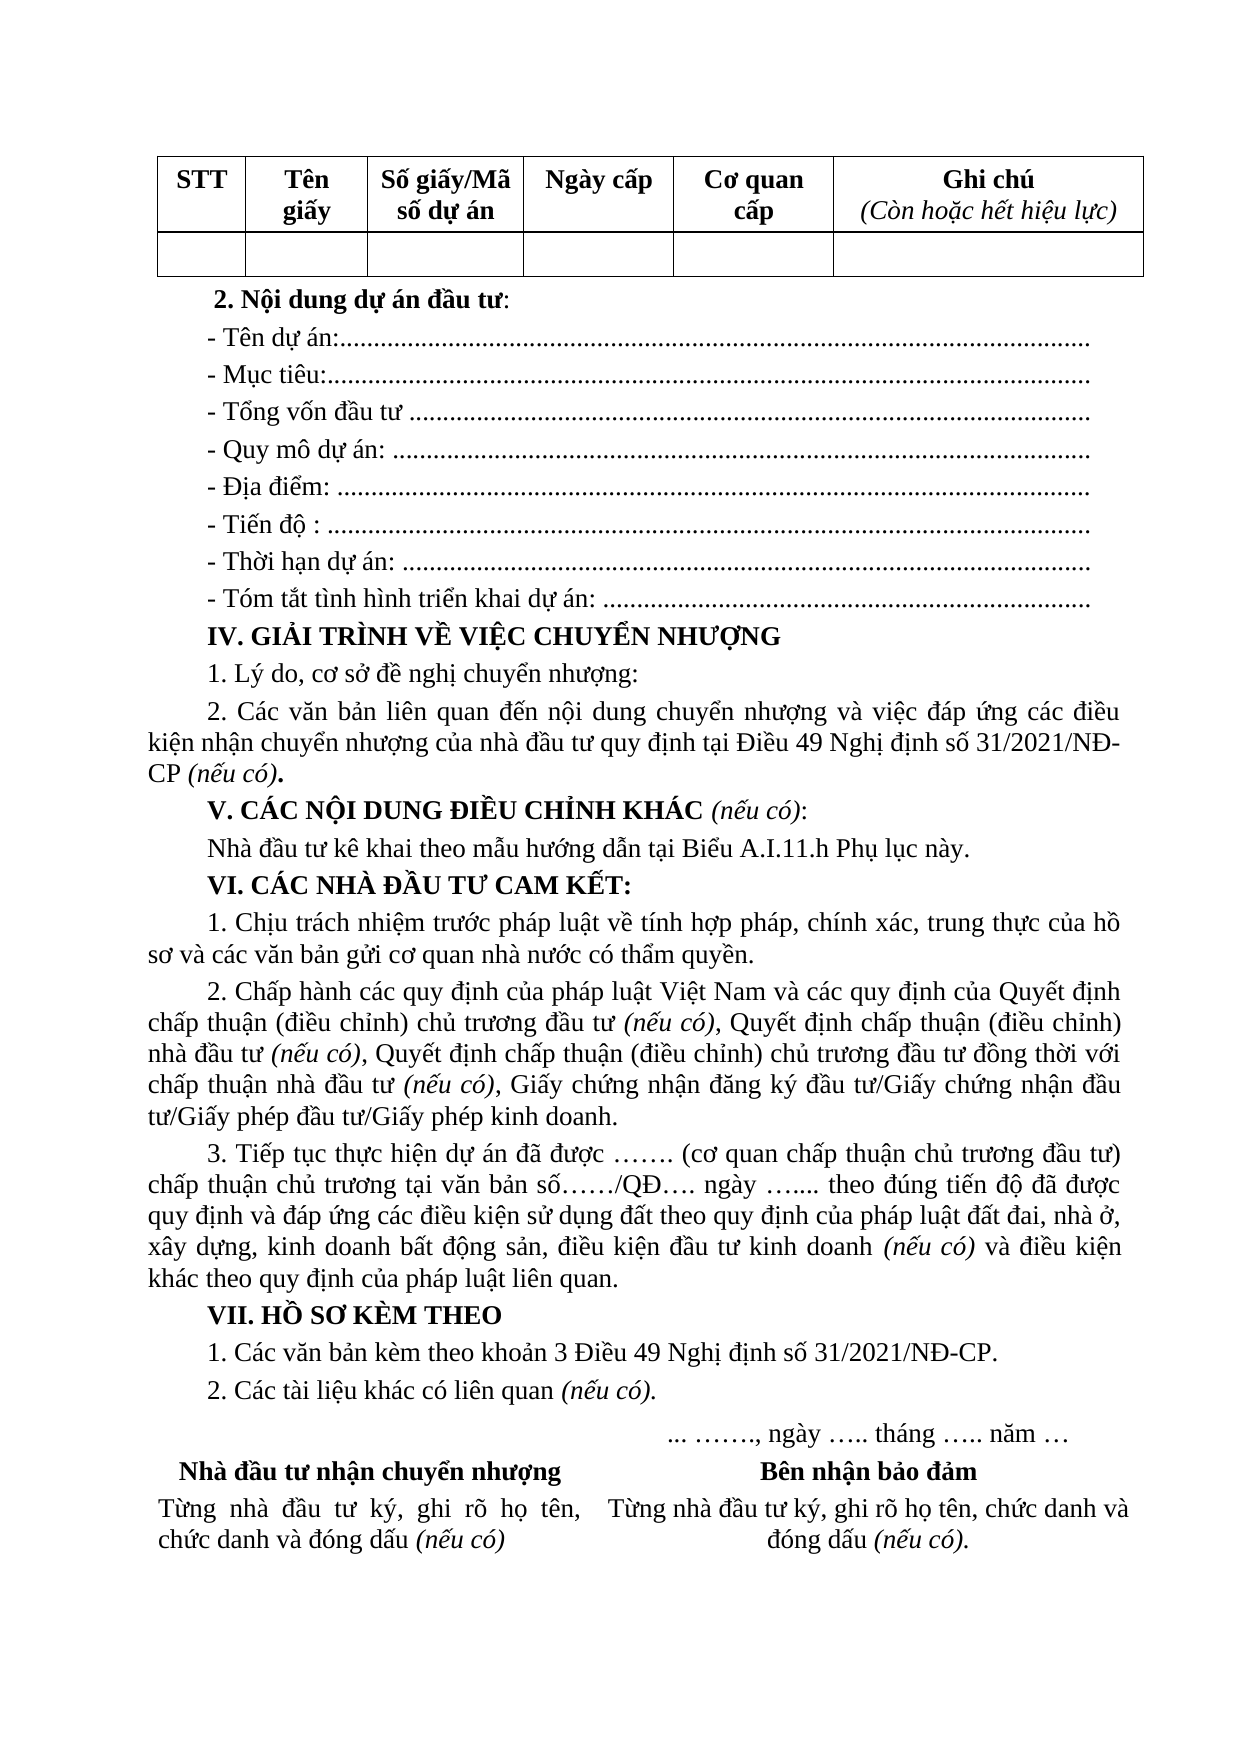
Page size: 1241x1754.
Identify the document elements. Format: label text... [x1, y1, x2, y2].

table_cell [246, 233, 367, 276]
text - Tiến độ : [148, 508, 1122, 539]
table_header Ngày cấp [524, 157, 673, 231]
text 2. Chấp hành các quy định của pháp luật Việt Nam và các quy định của Quyết định chấp thuận (điều chỉnh) chủ trương đầu tư (nếu có), Quyết định chấp thuận (điều chỉnh) nhà đầu tư (nếu có), Quyết định chấp thuận (điều chỉnh) chủ trương đầu tư đồng thời với chấp thuận nhà đầu tư (nếu có), Giấy chứng nhận đăng ký đầu tư/Giấy chứng nhận đầu tư/Giấy phép đầu tư/Giấy phép kinh doanh. [148, 975, 1122, 1131]
table_cell [368, 233, 523, 276]
text - Tóm tắt tình hình triển khai dự án: [148, 582, 1122, 614]
text VI. CÁC NHÀ ĐẦU TƯ CAM KẾT: [148, 869, 1122, 900]
text VII. HỒ SƠ KÈM THEO [148, 1299, 1122, 1330]
text - Quy mô dự án: [148, 433, 1122, 464]
text 2. Các tài liệu khác có liên quan (nếu có). [148, 1374, 1122, 1405]
table_header Ghi chú (Còn hoặc hết hiệu lực) [834, 157, 1143, 231]
text 2. Các văn bản liên quan đến nội dung chuyển nhượng và việc đáp ứng các điều kiện nhận chuyển nhượng của nhà đầu tư quy định tại Điều 49 Nghị định số 31/2021/NĐ-CP (nếu có). [148, 695, 1122, 788]
text - Tổng vốn đầu tư [148, 396, 1122, 427]
text V. CÁC NỘI DUNG ĐIỀU CHỈNH KHÁC (nếu có): [148, 794, 1122, 826]
table_header Nhà đầu tư nhận chuyển nhượng Từng nhà đầu tư ký, ghi rõ họ tên, chức danh và đóng dấu (nếu có) [147, 1411, 593, 1586]
text 1. Lý do, cơ sở đề nghị chuyển nhượng: [148, 657, 1122, 688]
table_header STT [158, 157, 245, 231]
text - Tên dự án: [148, 321, 1122, 352]
text - Thời hạn dự án: [148, 545, 1122, 576]
text - Địa điểm: [148, 470, 1122, 501]
text 1. Các văn bản kèm theo khoản 3 Điều 49 Nghị định số 31/2021/NĐ-CP. [148, 1336, 1122, 1368]
text 3. Tiếp tục thực hiện dự án đã được ……. (cơ quan chấp thuận chủ trương đầu tư) chấp thuận chủ trương tại văn bản số……/QĐ…. ngày ….... theo đúng tiến độ đã được quy định và đáp ứng các điều kiện sử dụng đất theo quy định của pháp luật đất đai, nhà ở, xây dựng, kinh doanh bất động sản, điều kiện đầu tư kinh doanh (nếu có) và điều kiện khác theo quy định của pháp luật liên quan. [148, 1137, 1122, 1293]
table_header Cơ quan cấp [674, 157, 833, 231]
table_cell [834, 233, 1143, 276]
text IV. GIẢI TRÌNH VỀ VIỆC CHUYỂN NHƯỢNG [148, 620, 1122, 651]
table_header Số giấy/Mã số dự án [368, 157, 523, 231]
table_header Tên giấy [246, 157, 367, 231]
table_cell [524, 233, 673, 276]
table_cell [674, 233, 833, 276]
table_cell [158, 233, 245, 276]
text - Mục tiêu: [148, 358, 1122, 389]
text Nhà đầu tư kê khai theo mẫu hướng dẫn tại Biểu A.I.11.h Phụ lục này. [148, 832, 1122, 863]
text 2. Nội dung dự án đầu tư: [148, 283, 1122, 314]
table_header ... ……., ngày ….. tháng ….. năm … Bên nhận bảo đảm Từng nhà đầu tư ký, ghi rõ họ tên, chức danh và đóng dấu (nếu có). [593, 1411, 1144, 1586]
text 1. Chịu trách nhiệm trước pháp luật về tính hợp pháp, chính xác, trung thực của hồ sơ và các văn bản gửi cơ quan nhà nước có thẩm quyền. [148, 907, 1122, 969]
